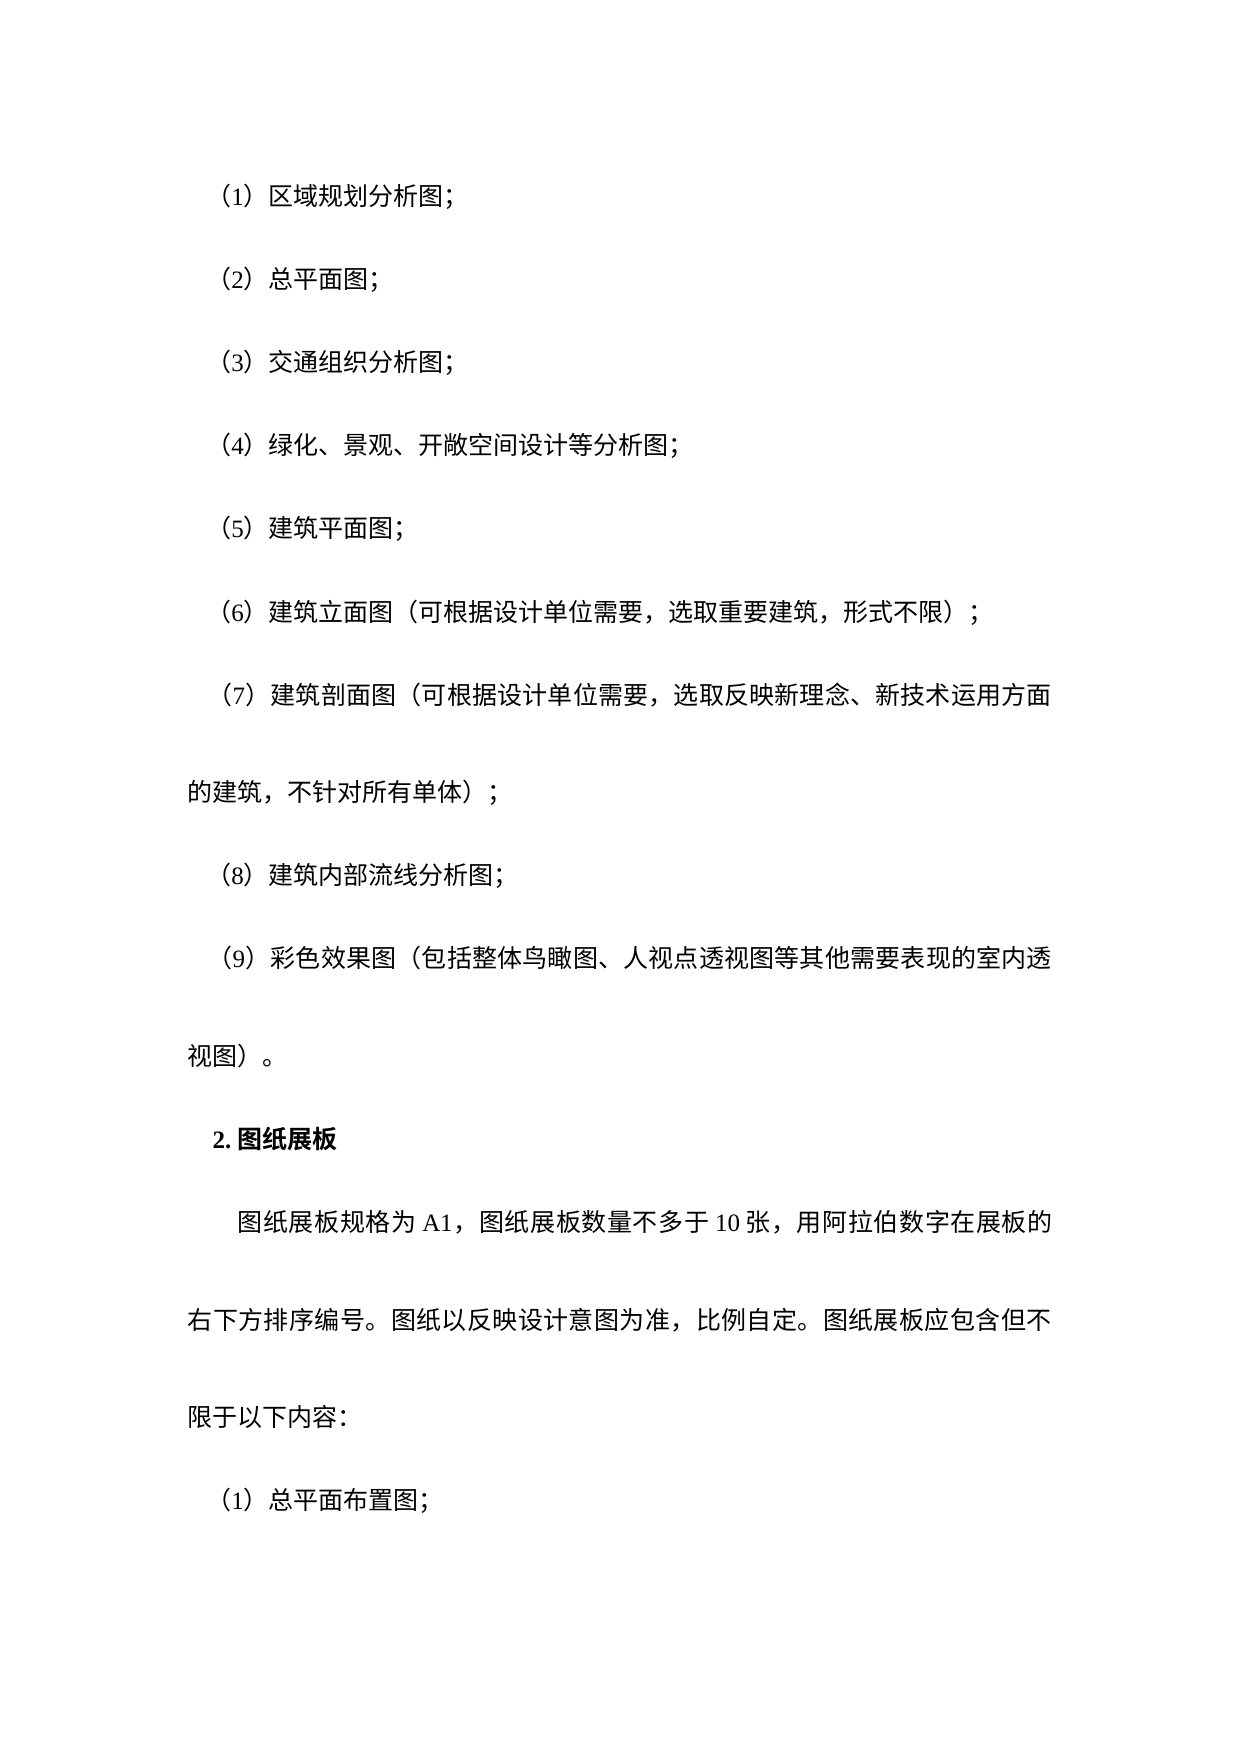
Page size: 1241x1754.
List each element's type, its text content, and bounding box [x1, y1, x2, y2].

text 2. 图纸展板 [187, 1105, 1053, 1170]
text （3）交通组织分析图； [187, 328, 1053, 393]
text （4）绿化、景观、开敞空间设计等分析图； [187, 411, 1053, 476]
text （6）建筑立面图（可根据设计单位需要，选取重要建筑，形式不限）； [187, 578, 1053, 643]
text （1）总平面布置图； [187, 1466, 1053, 1531]
text （9）彩色效果图（包括整体鸟瞰图、人视点透视图等其他需要表现的室内透视图）。 [187, 924, 1053, 1087]
text 图纸展板规格为A1，图纸展板数量不多于10张，用阿拉伯数字在展板的右下方排序编号。图纸以反映设计意图为准，比例自定。图纸展板应包含但不限于以下内容： [187, 1188, 1053, 1448]
text （2）总平面图； [187, 245, 1053, 310]
text （8）建筑内部流线分析图； [187, 841, 1053, 906]
text （1）区域规划分析图； [187, 162, 1053, 227]
text （5）建筑平面图； [187, 494, 1053, 559]
text （7）建筑剖面图（可根据设计单位需要，选取反映新理念、新技术运用方面的建筑，不针对所有单体）； [187, 661, 1053, 823]
